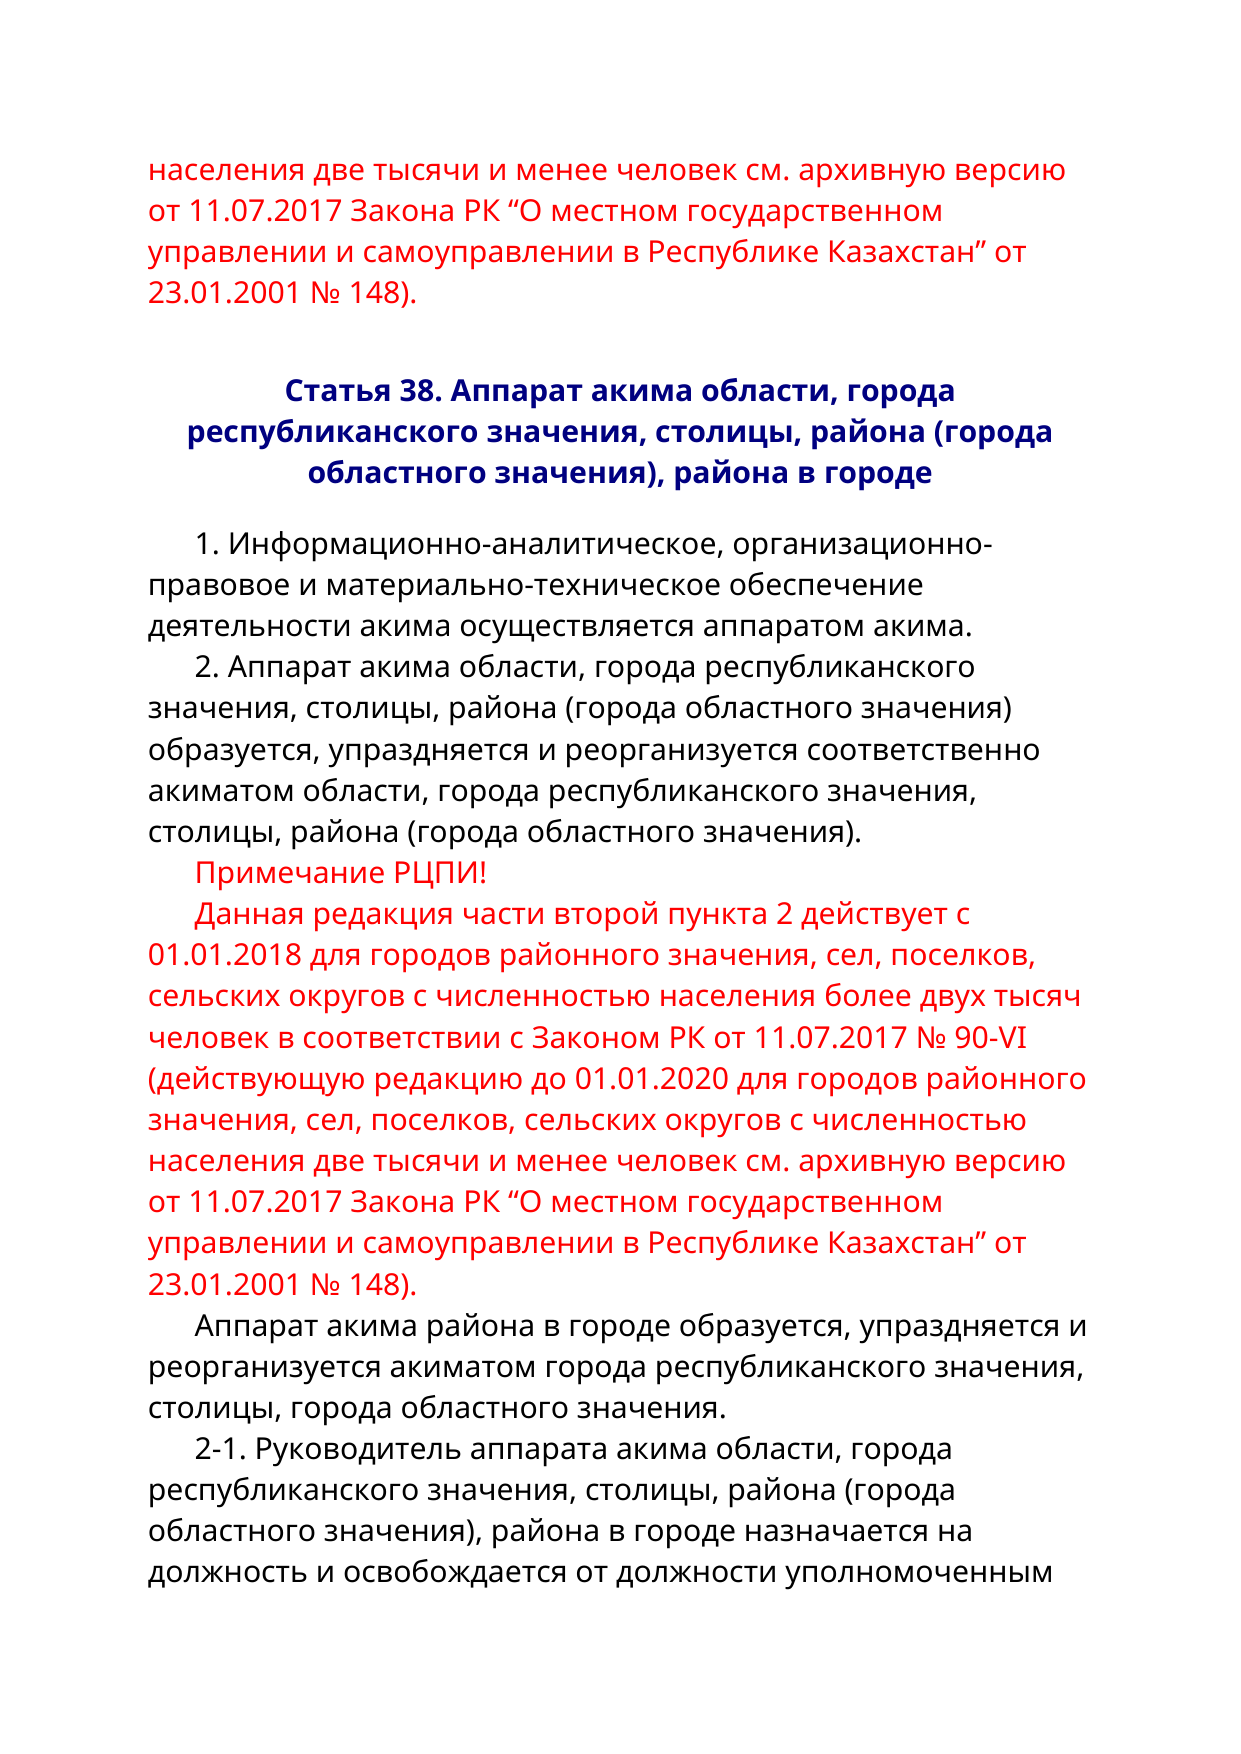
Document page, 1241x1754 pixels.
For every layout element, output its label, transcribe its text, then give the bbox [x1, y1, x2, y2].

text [148, 522, 1093, 1592]
text Статья 38. Аппарат акима области, города республиканского значения, столицы, района (города областного значения), района в городе [148, 369, 1093, 493]
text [148, 148, 1093, 340]
